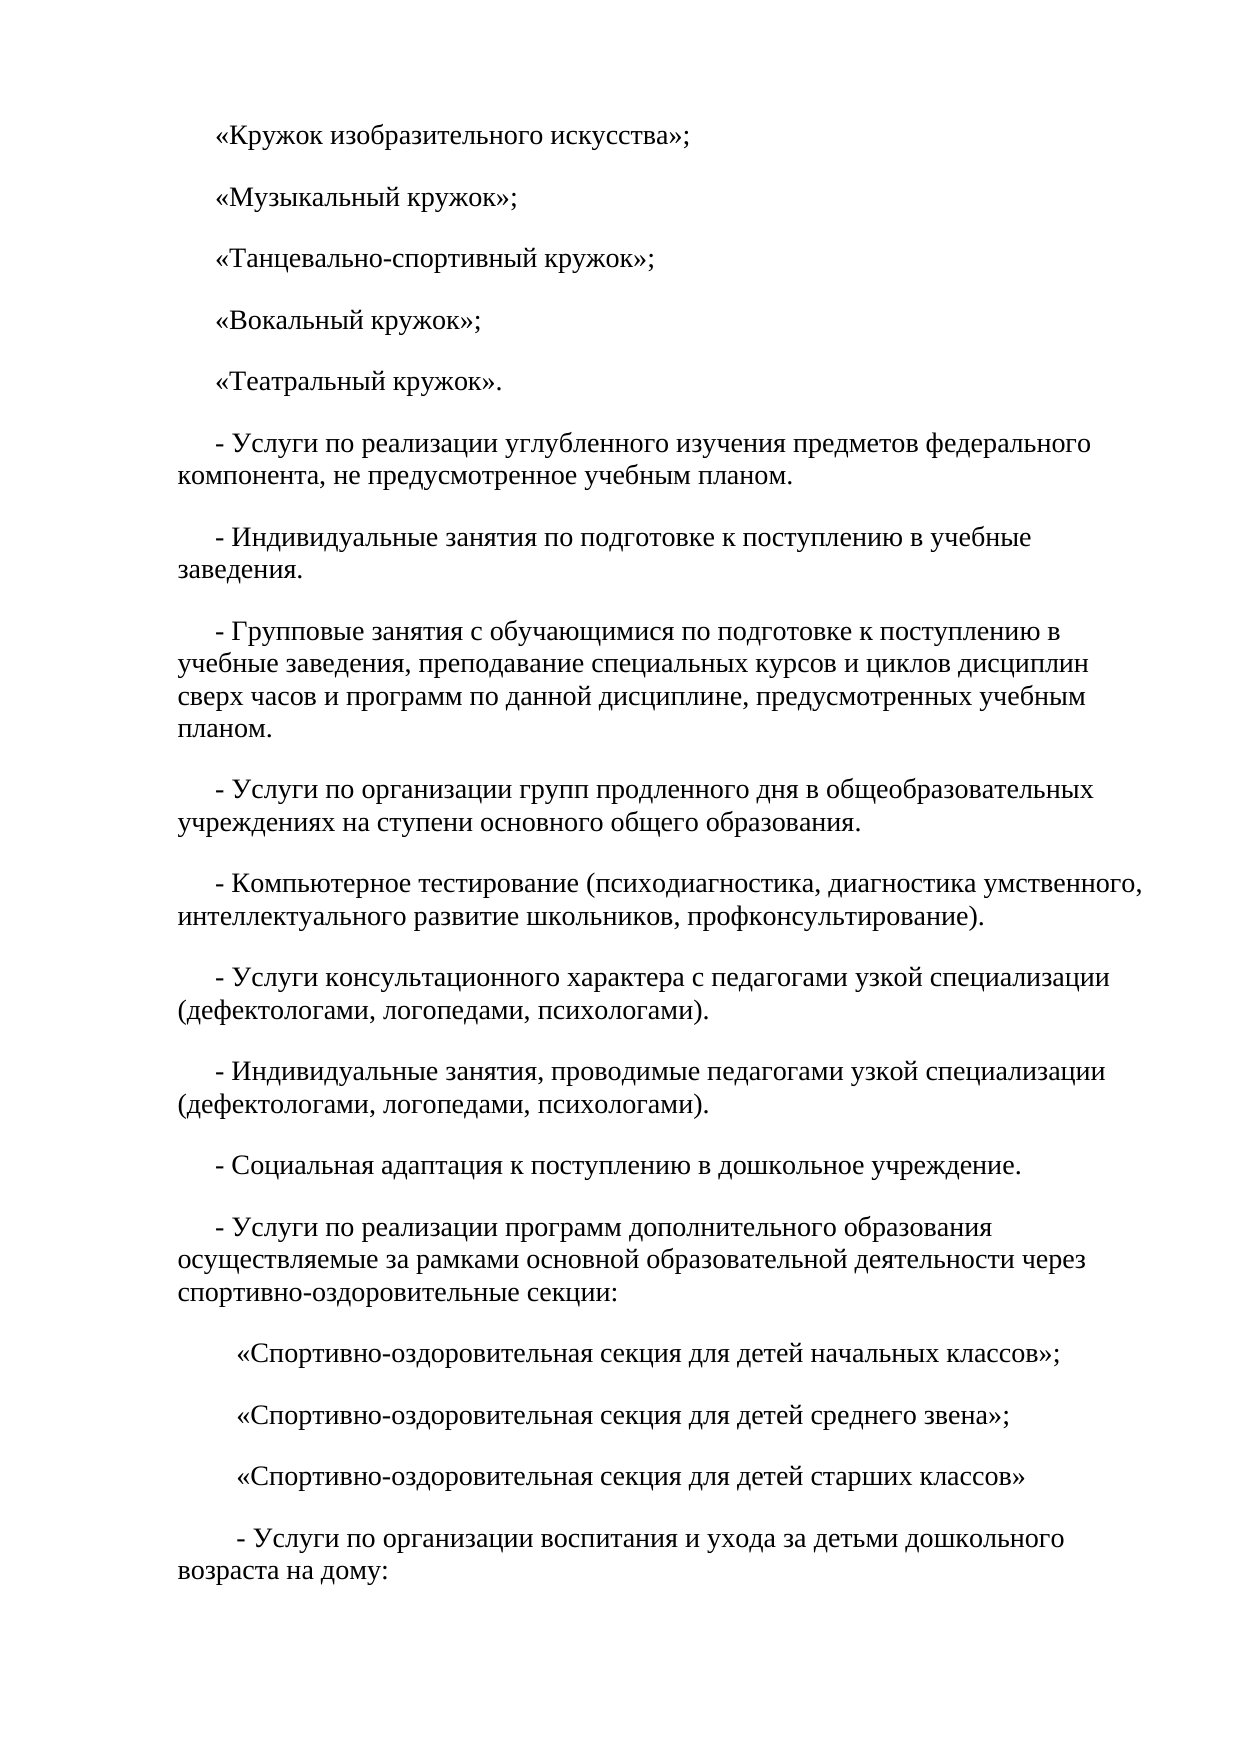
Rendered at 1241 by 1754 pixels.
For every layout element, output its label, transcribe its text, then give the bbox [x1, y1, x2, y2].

text - Услуги по реализации программ дополнительного образования осуществляемые за рамками основной образовательной деятельности через спортивно-оздоровительные секции: [177, 1210, 1152, 1307]
text «Вокальный кружок»; [215, 303, 1152, 335]
text «Спортивно-оздоровительная секция для детей начальных классов»; [177, 1336, 1152, 1369]
text - Компьютерное тестирование (психодиагностика, диагностика умственного, интеллектуального развитие школьников, профконсультирование). [177, 867, 1152, 931]
text «Спортивно-оздоровительная секция для детей среднего звена»; [177, 1398, 1152, 1430]
text «Спортивно-оздоровительная секция для детей старших классов» [177, 1459, 1152, 1492]
text - Индивидуальные занятия, проводимые педагогами узкой специализации (дефектологами, логопедами, психологами). [177, 1054, 1152, 1119]
text «Музыкальный кружок»; [215, 180, 1152, 212]
text «Театральный кружок». [215, 364, 1152, 397]
text - Услуги по организации групп продленного дня в общеобразовательных учреждениях на ступени основного общего образования. [177, 773, 1152, 837]
text - Услуги по организации воспитания и ухода за детьми дошкольного возраста на дому: [177, 1521, 1152, 1586]
text - Групповые занятия с обучающимися по подготовке к поступлению в учебные заведения, преподавание специальных курсов и циклов дисциплин сверх часов и программ по данной дисциплине, предусмотренных учебным планом. [177, 614, 1152, 743]
text - Социальная адаптация к поступлению в дошкольное учреждение. [177, 1148, 1152, 1181]
text «Танцевально-спортивный кружок»; [215, 241, 1152, 274]
text «Кружок изобразительного искусства»; [215, 118, 1152, 151]
text - Услуги консультационного характера с педагогами узкой специализации (дефектологами, логопедами, психологами). [177, 961, 1152, 1025]
text - Индивидуальные занятия по подготовке к поступлению в учебные заведения. [177, 520, 1152, 585]
text - Услуги по реализации углубленного изучения предметов федерального компонента, не предусмотренное учебным планом. [177, 426, 1152, 491]
